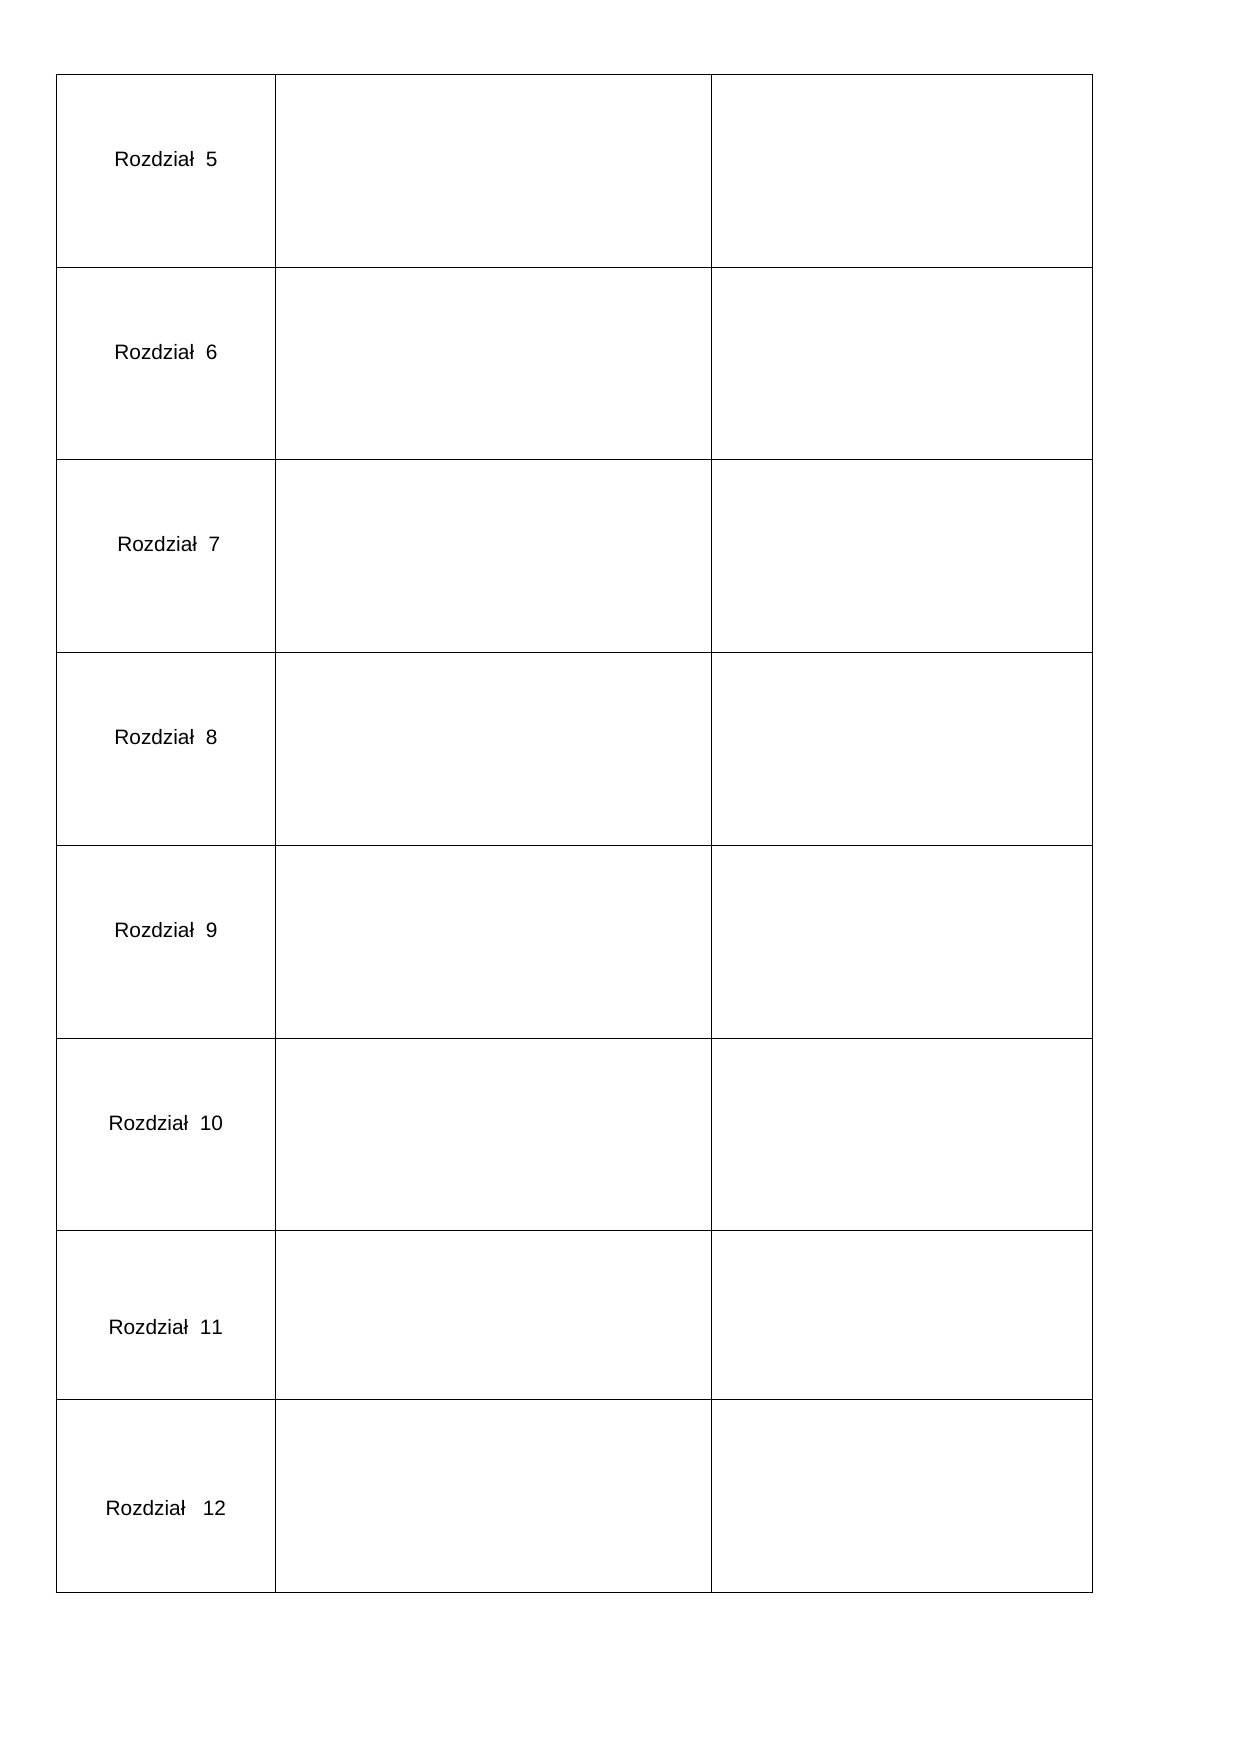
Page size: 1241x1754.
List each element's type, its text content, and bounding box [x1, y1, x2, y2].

table_cell Rozdział 11 [57, 1231, 275, 1399]
table_cell Rozdział 12 [57, 1400, 275, 1592]
table_cell Rozdział 6 [57, 268, 275, 459]
table_cell [712, 460, 1092, 652]
table_cell [276, 460, 711, 652]
table_cell [276, 75, 711, 267]
table_cell [712, 846, 1092, 1037]
table_cell Rozdział 8 [57, 653, 275, 845]
table_cell Rozdział 9 [57, 846, 275, 1037]
table_cell [276, 846, 711, 1037]
table_cell [276, 1231, 711, 1399]
table_cell [276, 1400, 711, 1592]
table_cell [712, 1400, 1092, 1592]
table_cell [712, 268, 1092, 459]
table_cell [712, 653, 1092, 845]
table_cell [276, 1039, 711, 1230]
table_cell [712, 1039, 1092, 1230]
table_cell [712, 1231, 1092, 1399]
table_cell [276, 268, 711, 459]
table_cell Rozdział 7 [57, 460, 275, 652]
table_cell Rozdział 10 [57, 1039, 275, 1230]
table_cell [276, 653, 711, 845]
table_cell [712, 75, 1092, 267]
table_cell Rozdział 5 [57, 75, 275, 267]
